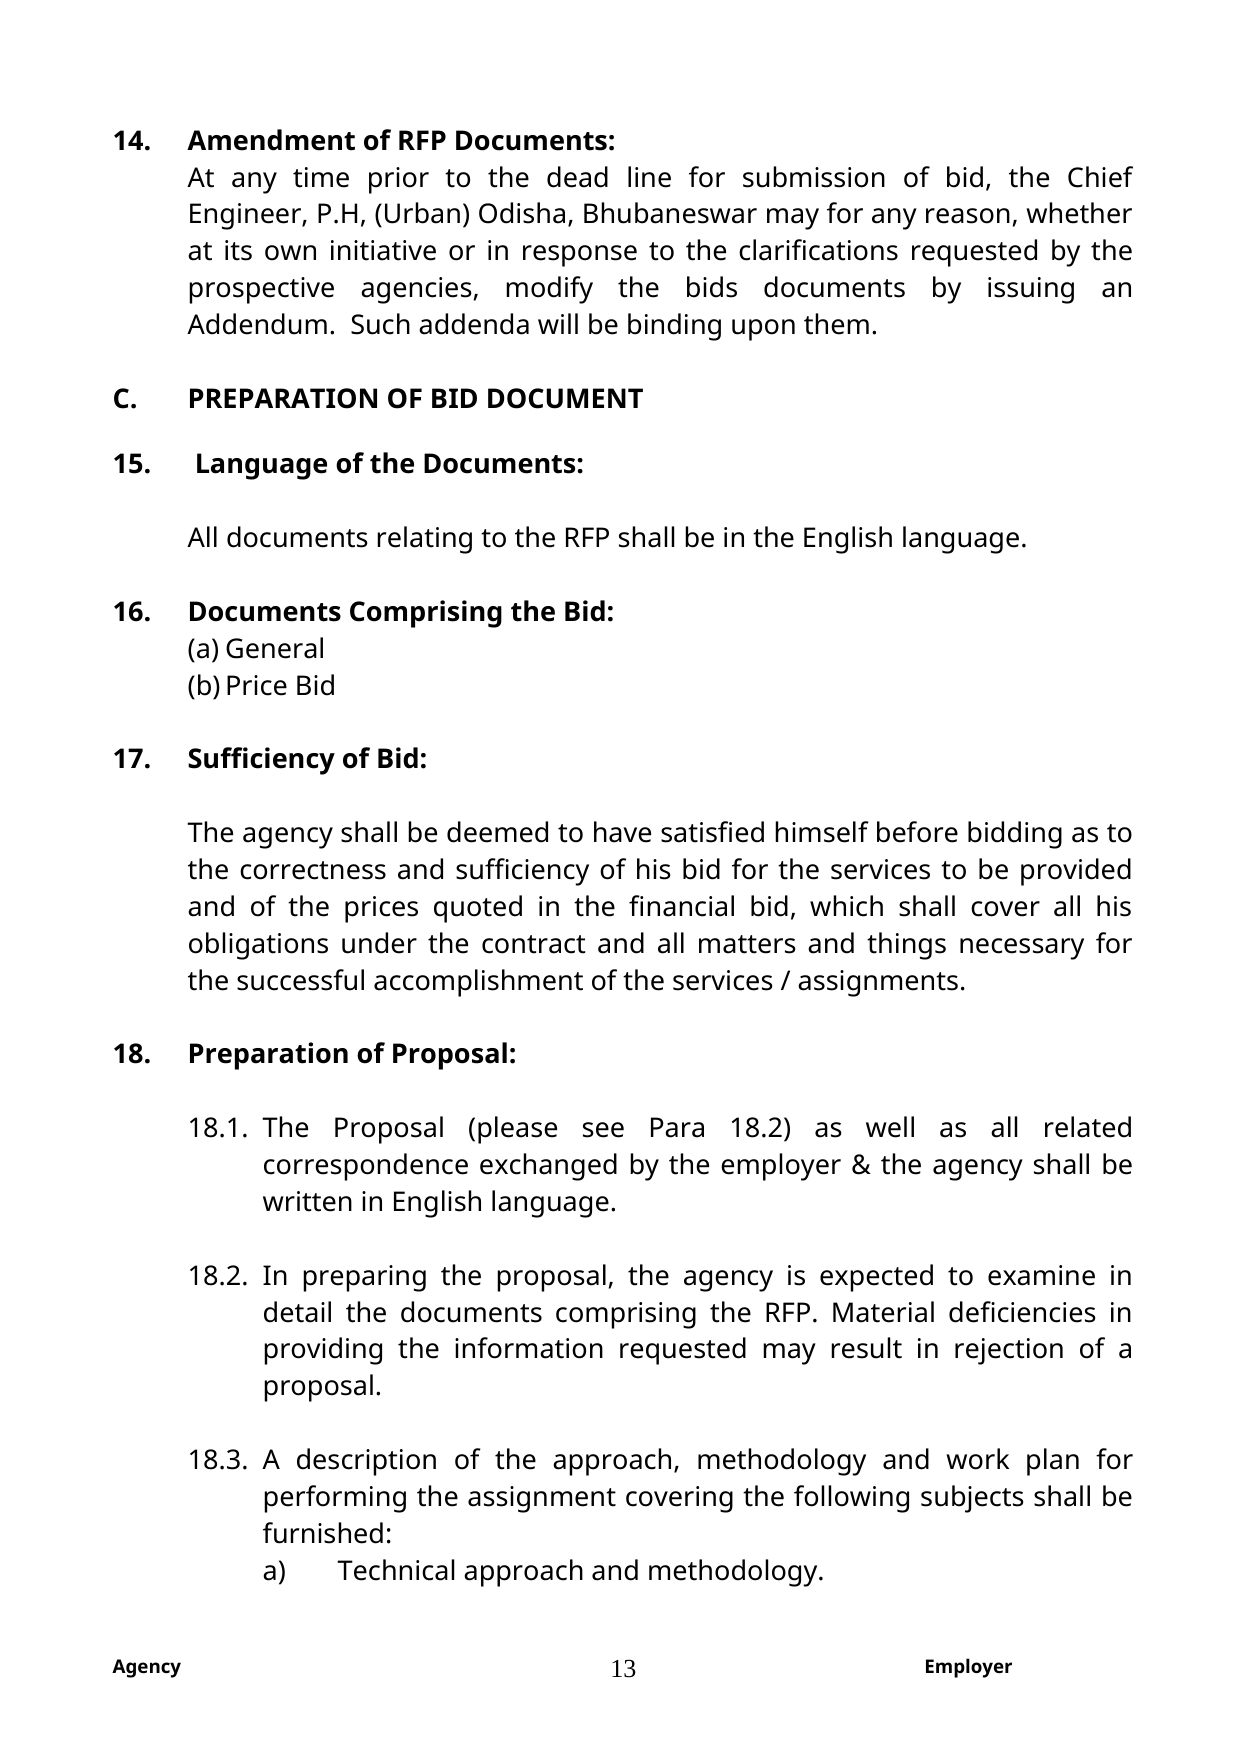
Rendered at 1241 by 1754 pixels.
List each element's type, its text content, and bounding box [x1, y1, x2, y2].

text 16. Documents Comprising the Bid: [112, 592, 1134, 629]
text 14. Amendment of RFP Documents: [112, 121, 1134, 158]
text 17. Sufficiency of Bid: [112, 740, 1134, 777]
text 18.3. A description of the approach, methodology and work plan for performing the assignment covering the following subjects shall be furnished: [187, 1441, 1134, 1551]
list General [187, 629, 1134, 666]
subtitle C. PREPARATION OF BID DOCUMENT [112, 379, 1134, 416]
text 15. Language of the Documents: [112, 445, 1134, 482]
text All documents relating to the RFP shall be in the English language. [112, 519, 1134, 556]
list Technical approach and methodology. [262, 1551, 1134, 1588]
list Price Bid [187, 666, 1134, 703]
text 18. Preparation of Proposal: [112, 1035, 1134, 1072]
text At any time prior to the dead line for submission of bid, the Chief Engineer, P.H, (Urban) Odisha, Bhubaneswar may for any reason, whether at its own initiative or in response to the clarifications requested by the prospective agencies, modify the bids documents by issuing an Addendum. Such addenda will be binding upon them. [187, 158, 1134, 342]
text 18.1. The Proposal (please see 18.2) as well as all related correspondence exchanged by the employer & the agency shall be written in English language. [187, 1109, 1134, 1219]
text The agency shall be deemed to have satisfied himself before bidding as to the correctness and sufficiency of his bid for the services to be provided and of the prices quoted in the financial bid, which shall cover all his obligations under the contract and all matters and things necessary for the successful accomplishment of the services / assignments. [187, 814, 1134, 998]
text 18.2. In preparing the proposal, the agency is expected to examine in detail the documents comprising the RFP. Material deficiencies in providing the information requested may result in rejection of a proposal. [187, 1256, 1134, 1404]
